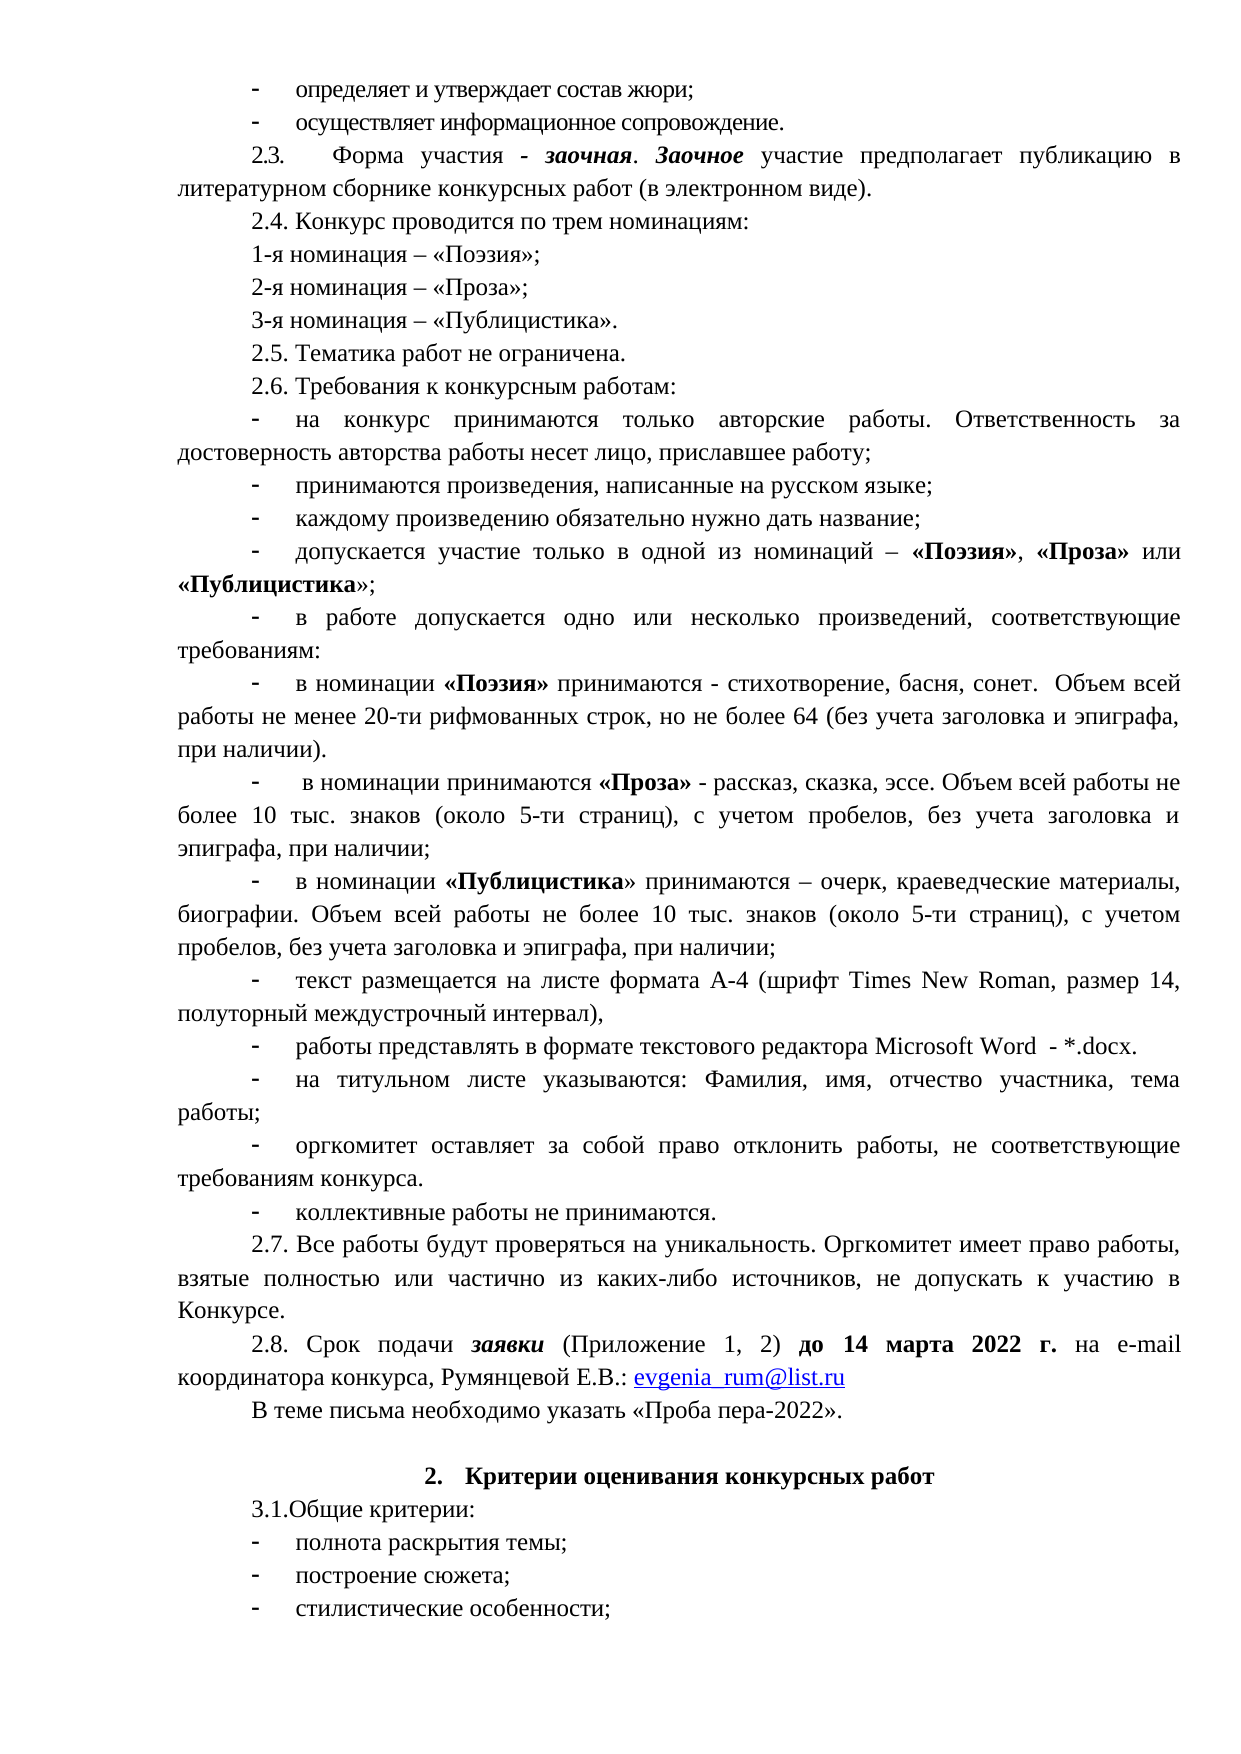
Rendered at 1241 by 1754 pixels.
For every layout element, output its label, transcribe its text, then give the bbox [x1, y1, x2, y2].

text 1-я номинация – «Поэзия»; [177, 239, 1181, 268]
list в номинации «Поэзия» принимаются - стихотворение, басня, сонет. Объем всей работы не менее 20-ти рифмованных строк, но не более 64 (без учета заголовка и эпиграфа, при наличии). [177, 668, 1181, 763]
text 2-я номинация – «Проза»; [177, 272, 1181, 301]
text 2.8. Срок подачи заявки (Приложение 1, 2) до 14 марта 2022 г. на е-mail координатора конкурса, Румянцевой Е.В.: evgenia_rum@list.ru [177, 1329, 1181, 1390]
list построение сюжета; [177, 1560, 1181, 1588]
text 2.4. Конкурс проводится по трем номинациям: [177, 206, 1181, 235]
list в номинации «Публицистика» принимаются – очерк, краеведческие материалы, биографии. Объем всей работы не более 10 тыс. знаков (около 5-ти страниц), с учетом пробелов, без учета заголовка и эпиграфа, при наличии; [177, 866, 1181, 961]
list оргкомитет оставляет за собой право отклонить работы, не соответствующие требованиям конкурса. [177, 1131, 1181, 1192]
list полнота раскрытия темы; [177, 1527, 1181, 1556]
list в номинации принимаются «Проза» - рассказ, сказка, эссе. Объем всей работы не более 10 тыс. знаков (около 5-ти страниц), с учетом пробелов, без учета заголовка и эпиграфа, при наличии; [177, 767, 1181, 862]
list 2.5. Тематика работ не ограничена. [177, 338, 1181, 367]
text 2.6. Требования к конкурсным работам: [177, 371, 1181, 400]
text 2.3. Форма участия - заочная. Заочное участие предполагает публикацию в литературном сборнике конкурсных работ (в электронном виде). [177, 140, 1181, 202]
list стилистические особенности; [177, 1593, 1181, 1622]
text 3.1.Общие критерии: [177, 1494, 1181, 1522]
list на титульном листе указываются: Фамилия, имя, отчество участника, тема работы; [177, 1064, 1181, 1126]
list текст размещается на листе формата А-4 (шрифт Times New Roman, размер 14, полуторный междустрочный интервал), [177, 965, 1181, 1027]
list определяет и утверждает состав жюри; [177, 74, 1181, 103]
list осуществляет информационное сопровождение. [177, 107, 1181, 136]
list Критерии оценивания конкурсных работ [177, 1461, 1181, 1489]
text В теме письма необходимо указать «Проба пера-2022». [177, 1395, 1181, 1423]
list коллективные работы не принимаются. [177, 1197, 1181, 1225]
list каждому произведению обязательно нужно дать название; [177, 503, 1181, 532]
text 2.7. Все работы будут проверяться на уникальность. Оргкомитет имеет право работы, взятые полностью или частично из каких-либо источников, не допускать к участию в Конкурсе. [177, 1229, 1181, 1324]
text 3-я номинация – «Публицистика». [177, 305, 1181, 334]
list принимаются произведения, написанные на русском языке; [177, 470, 1181, 499]
list на конкурс принимаются только авторские работы. Ответственность за достоверность авторства работы несет лицо, приславшее работу; [177, 404, 1181, 466]
list работы представлять в формате текстового редактора Microsoft Word - *.docx. [177, 1031, 1181, 1060]
list в работе допускается одно или несколько произведений, соответствующие требованиям: [177, 602, 1181, 664]
list допускается участие только в одной из номинаций – «Поэзия», «Проза» или «Публицистика»; [177, 536, 1181, 598]
